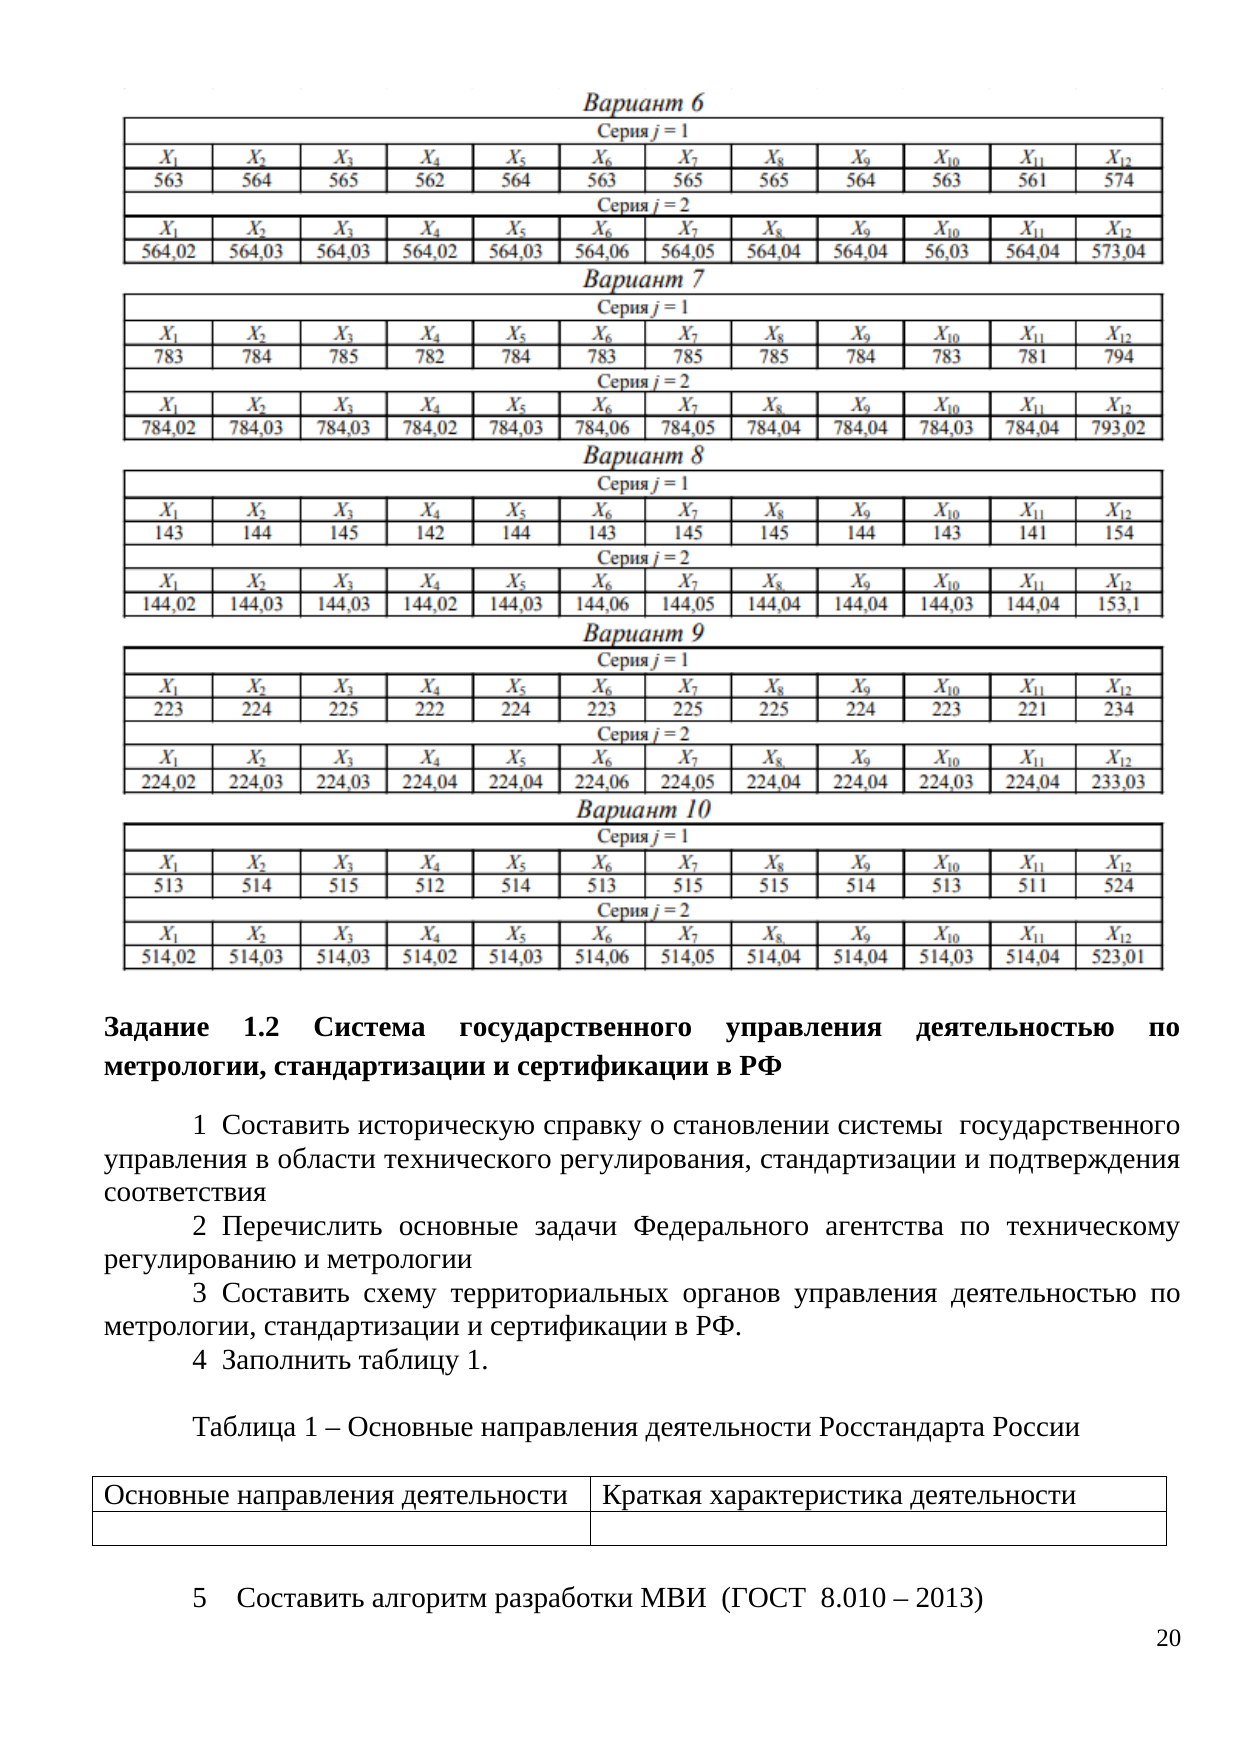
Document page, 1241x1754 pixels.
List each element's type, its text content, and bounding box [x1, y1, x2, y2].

text Задание 1.2 Система государственного управления деятельностью по метрологии, стандартизации и сертификации в РФ [103, 1009, 1181, 1081]
list Заполнить таблицу 1. [103, 1342, 1181, 1376]
list Составить историческую справку о становлении системы государственного управления в области технического регулирования, стандартизации и подтверждения соответствия [103, 1107, 1181, 1208]
list Составить алгоритм разработки МВИ (ГОСТ 8.010 – 2013) [103, 1580, 1181, 1613]
table_header Краткая характеристика деятельности [591, 1477, 1166, 1511]
text Таблица 1 – Основные направления деятельности Росстандарта России [103, 1409, 1181, 1443]
table_cell [591, 1512, 1166, 1545]
picture [103, 88, 1172, 985]
list Составить схему территориальных органов управления деятельностью по метрологии, стандартизации и сертификации в РФ. [103, 1275, 1181, 1342]
table_header Основные направления деятельности [93, 1477, 590, 1511]
list Перечислить основные задачи Федерального агентства по техническому регулированию и метрологии [103, 1208, 1181, 1275]
table_cell [93, 1512, 590, 1545]
